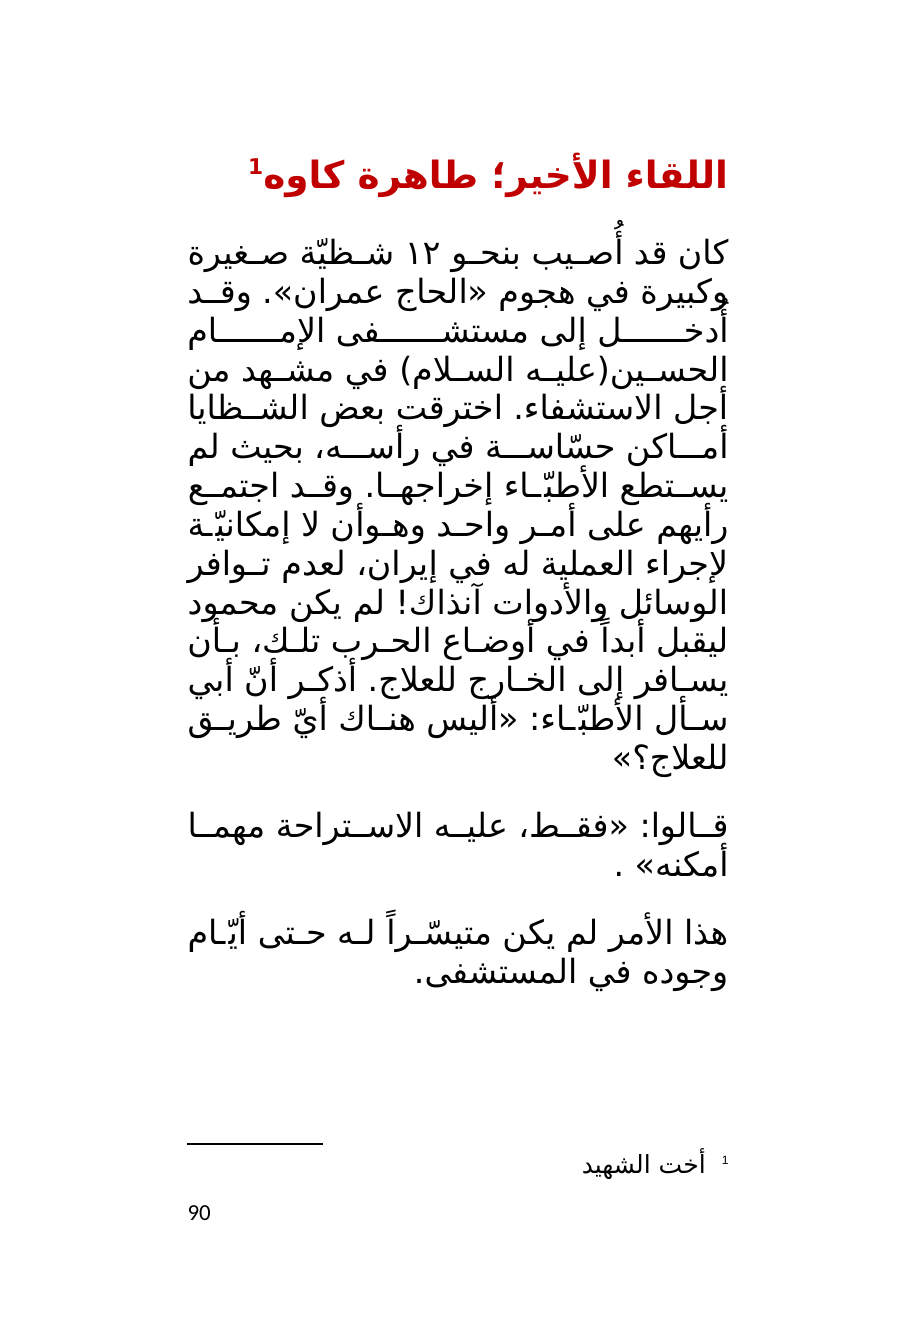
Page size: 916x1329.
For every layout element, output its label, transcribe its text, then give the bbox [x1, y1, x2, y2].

text كان قد أُصيب بنحو ١٢ شظيّة صغيرة وكبيرة في هجوم «الحاج عمران». وقد أُدخل إلى مستشفى الإمام الحسين(عليه السلام) في مشهد من أجل الاستشفاء. اخترقت بعض الشظايا أماكن حسّاسة في رأسه، بحيث لم يستطع الأطبّاء إخراجها. وقد اجتمع رأيهم على أمر واحد وهوأن لا إمكانيّة لإجراء العملية له في إيران، لعدم توافر الوسائل والأدوات آنذاك! لم يكن محمود ليقبل أبداً في أوضاع الحرب تلك، بأن يسافر إلى الخارج للعلاج. أذكر أنّ أبي سأل الأطبّاء: «أليس هناك أيّ طريق للعلاج؟» [187, 233, 728, 777]
text هذا الأمر لم يكن متيسّراً له حتى أيّام وجوده في المستشفى. [187, 913, 728, 991]
text قالوا: «فقط، عليه الاستراحة مهما أمكنه» . [187, 807, 728, 884]
subtitle اللقاء الأخير؛ طاهرة كاوه [187, 154, 728, 198]
